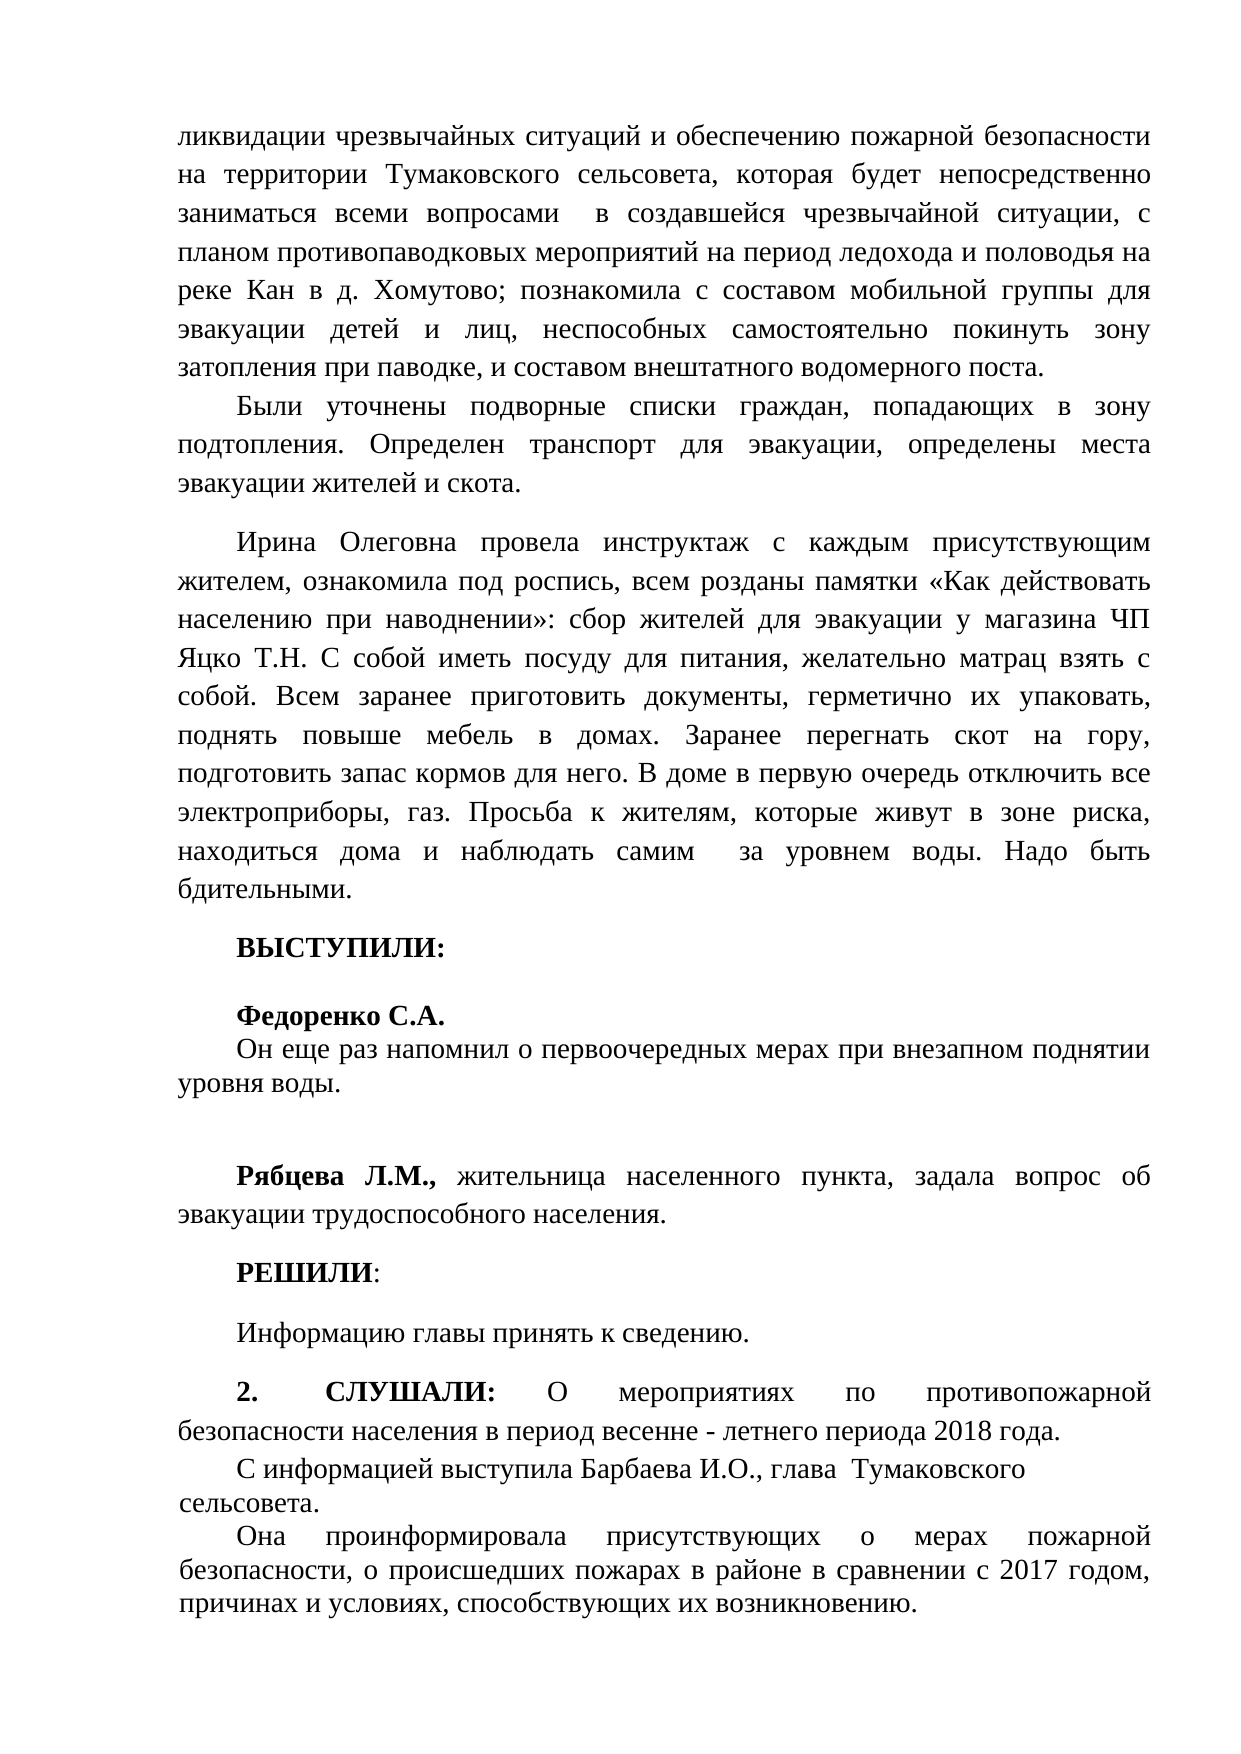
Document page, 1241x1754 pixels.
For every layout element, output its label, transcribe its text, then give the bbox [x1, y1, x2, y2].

text Информацию главы принять к сведению. [177, 1315, 1152, 1348]
text Рябцева Л.М., жительница населенного пункта, задала вопрос об эвакуации трудоспособного населения. [177, 1158, 1152, 1230]
text Она проинформировала присутствующих о мерах пожарной безопасности, о происшедших пожарах в районе в сравнении с 2017 годом, причинах и условиях, способствующих их возникновению. [179, 1518, 1152, 1619]
text С информацией выступила Барбаева И.О., глава Тумаковского сельсовета. [179, 1451, 1152, 1518]
text Федоренко С.А. [177, 998, 1152, 1031]
text Он еще раз напомнил о первоочередных мерах при внезапном поднятии уровня воды. [177, 1031, 1152, 1098]
text Были уточнены подворные списки граждан, попадающих в зону подтопления. Определен транспорт для эвакуации, определены места эвакуации жителей и скота. [177, 388, 1152, 498]
text Ирина Олеговна провела инструктаж с каждым присутствующим жителем, ознакомила под роспись, всем розданы памятки «Как действовать населению при наводнении»: сбор жителей для эвакуации у магазина ЧП Яцко Т.Н. С собой иметь посуду для питания, желательно матрац взять с собой. Всем заранее приготовить документы, герметично их упаковать, поднять повыше мебель в домах. Заранее перегнать скот на гору, подготовить запас кормов для него. В доме в первую очередь отключить все электроприборы, газ. Просьба к жителям, которые живут в зоне риска, находиться дома и наблюдать самим за уровнем воды. Надо быть бдительными. [177, 524, 1152, 905]
list СЛУШАЛИ: О мероприятиях по противопожарной безопасности населения в период весенне - летнего периода 2018 года. [177, 1374, 1152, 1446]
text ВЫСТУПИЛИ: [177, 931, 1152, 964]
text РЕШИЛИ: [177, 1256, 1152, 1289]
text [177, 118, 1152, 383]
